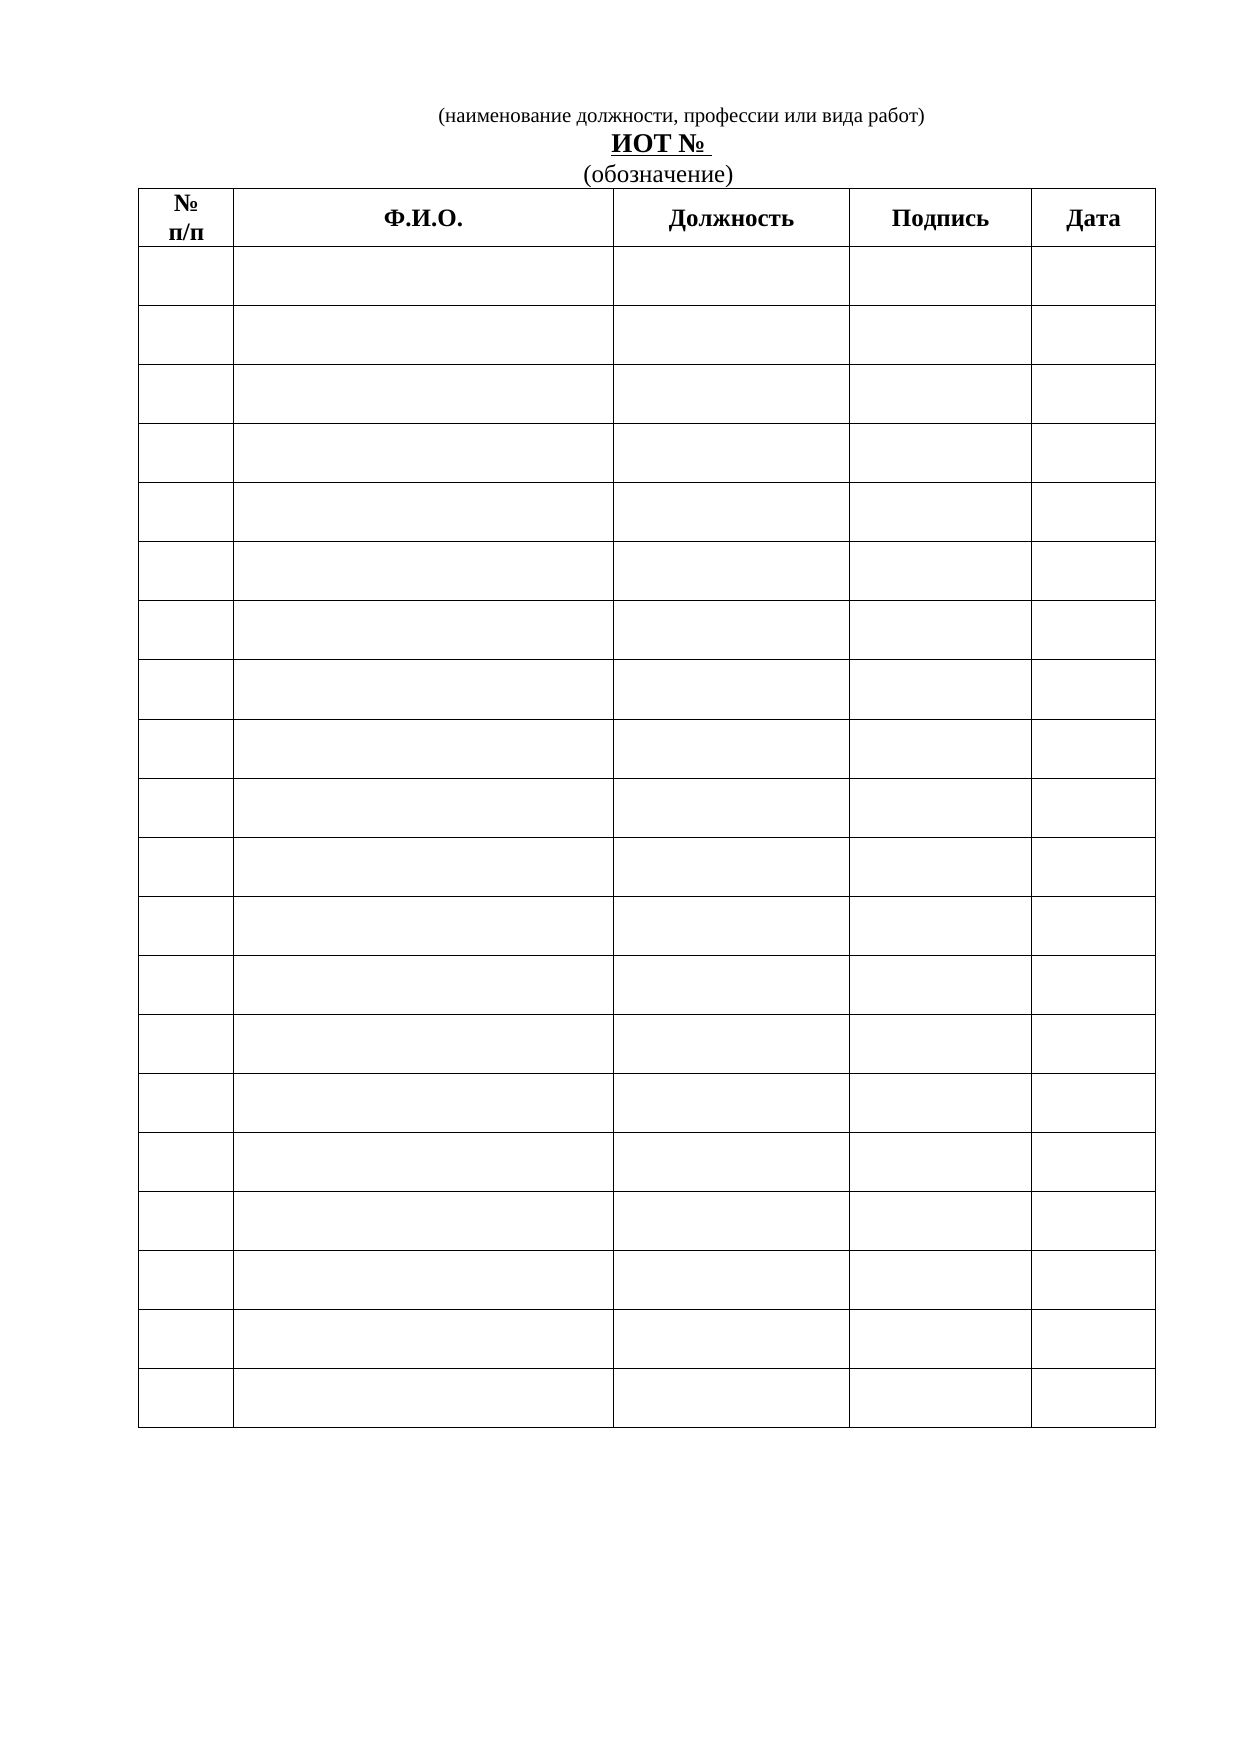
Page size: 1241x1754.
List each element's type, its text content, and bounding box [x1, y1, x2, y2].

table_cell [139, 720, 233, 777]
table_cell [139, 247, 233, 305]
table_cell [234, 720, 613, 777]
table_cell [850, 1133, 1031, 1191]
table_cell [1032, 483, 1155, 541]
table_cell [139, 542, 233, 600]
table_cell [234, 1251, 613, 1309]
table_header Подпись [850, 189, 1031, 246]
table_cell [1032, 897, 1155, 955]
table_cell [614, 720, 849, 777]
table_cell [850, 1015, 1031, 1073]
table_cell [1032, 601, 1155, 659]
table_cell [234, 601, 613, 659]
table_cell [850, 306, 1031, 364]
table_cell [139, 365, 233, 423]
table_cell [614, 306, 849, 364]
table_cell [1032, 779, 1155, 837]
table_cell [850, 779, 1031, 837]
table_cell [234, 956, 613, 1014]
table_cell [1032, 1074, 1155, 1132]
table_cell [614, 1310, 849, 1368]
table_cell [139, 424, 233, 482]
table_cell [1032, 247, 1155, 305]
table_cell [850, 1251, 1031, 1309]
table_cell [614, 1192, 849, 1250]
table_cell [234, 1015, 613, 1073]
table_cell [139, 779, 233, 837]
table_cell [850, 720, 1031, 777]
table_cell [1032, 542, 1155, 600]
table_cell [139, 1015, 233, 1073]
table_cell [1032, 720, 1155, 777]
table_cell [234, 424, 613, 482]
table_cell [139, 483, 233, 541]
table_cell [850, 1074, 1031, 1132]
table_cell [139, 1310, 233, 1368]
table_cell [850, 660, 1031, 718]
table_cell [139, 1251, 233, 1309]
table_cell [234, 542, 613, 600]
table_header Должность [614, 189, 849, 246]
table_cell [850, 601, 1031, 659]
table_cell [614, 779, 849, 837]
table_cell [614, 542, 849, 600]
table_cell [850, 542, 1031, 600]
table_cell [234, 365, 613, 423]
table_cell [234, 660, 613, 718]
table_cell [850, 956, 1031, 1014]
table_cell [139, 1192, 233, 1250]
table_cell [614, 601, 849, 659]
table_cell [139, 306, 233, 364]
table_cell [139, 1074, 233, 1132]
table_cell [234, 1192, 613, 1250]
table_cell [614, 660, 849, 718]
table_cell [1032, 1015, 1155, 1073]
table_cell [614, 1251, 849, 1309]
table_cell [850, 1369, 1031, 1427]
table_cell [139, 838, 233, 896]
table_cell [614, 838, 849, 896]
table_cell [234, 1369, 613, 1427]
text ИОТ № [150, 127, 1166, 159]
table_cell [850, 1310, 1031, 1368]
table_cell [614, 1133, 849, 1191]
table_cell [1032, 306, 1155, 364]
table_cell [234, 838, 613, 896]
table_cell [1032, 660, 1155, 718]
table_cell [234, 897, 613, 955]
table_cell [139, 897, 233, 955]
table_cell [139, 1133, 233, 1191]
text (наименование должности, профессии или вида работ) [173, 103, 1166, 127]
table_cell [139, 1369, 233, 1427]
table_cell [234, 247, 613, 305]
table_cell [614, 1074, 849, 1132]
table_cell [614, 483, 849, 541]
text (обозначение) [150, 159, 1166, 187]
table_cell [850, 247, 1031, 305]
table_cell [614, 247, 849, 305]
table_cell [139, 956, 233, 1014]
table_cell [1032, 838, 1155, 896]
table_cell [234, 306, 613, 364]
table_header № п/п [139, 189, 233, 246]
table_cell [1032, 956, 1155, 1014]
table_cell [1032, 1133, 1155, 1191]
table_cell [234, 1074, 613, 1132]
table_cell [614, 897, 849, 955]
table_cell [1032, 1310, 1155, 1368]
table_cell [139, 660, 233, 718]
table_cell [1032, 1192, 1155, 1250]
table_cell [234, 1133, 613, 1191]
table_cell [614, 365, 849, 423]
table_cell [850, 483, 1031, 541]
table_cell [614, 424, 849, 482]
table_cell [614, 956, 849, 1014]
table_cell [1032, 1251, 1155, 1309]
table_cell [234, 779, 613, 837]
table_cell [850, 1192, 1031, 1250]
table_cell [234, 1310, 613, 1368]
table_cell [139, 601, 233, 659]
table_cell [1032, 365, 1155, 423]
table_cell [234, 483, 613, 541]
table_cell [850, 365, 1031, 423]
table_cell [1032, 424, 1155, 482]
table_cell [850, 838, 1031, 896]
table_cell [850, 897, 1031, 955]
table_header Дата [1032, 189, 1155, 246]
table_cell [850, 424, 1031, 482]
table_cell [1032, 1369, 1155, 1427]
table_cell [614, 1015, 849, 1073]
table_header Ф.И.О. [234, 189, 613, 246]
table_cell [614, 1369, 849, 1427]
